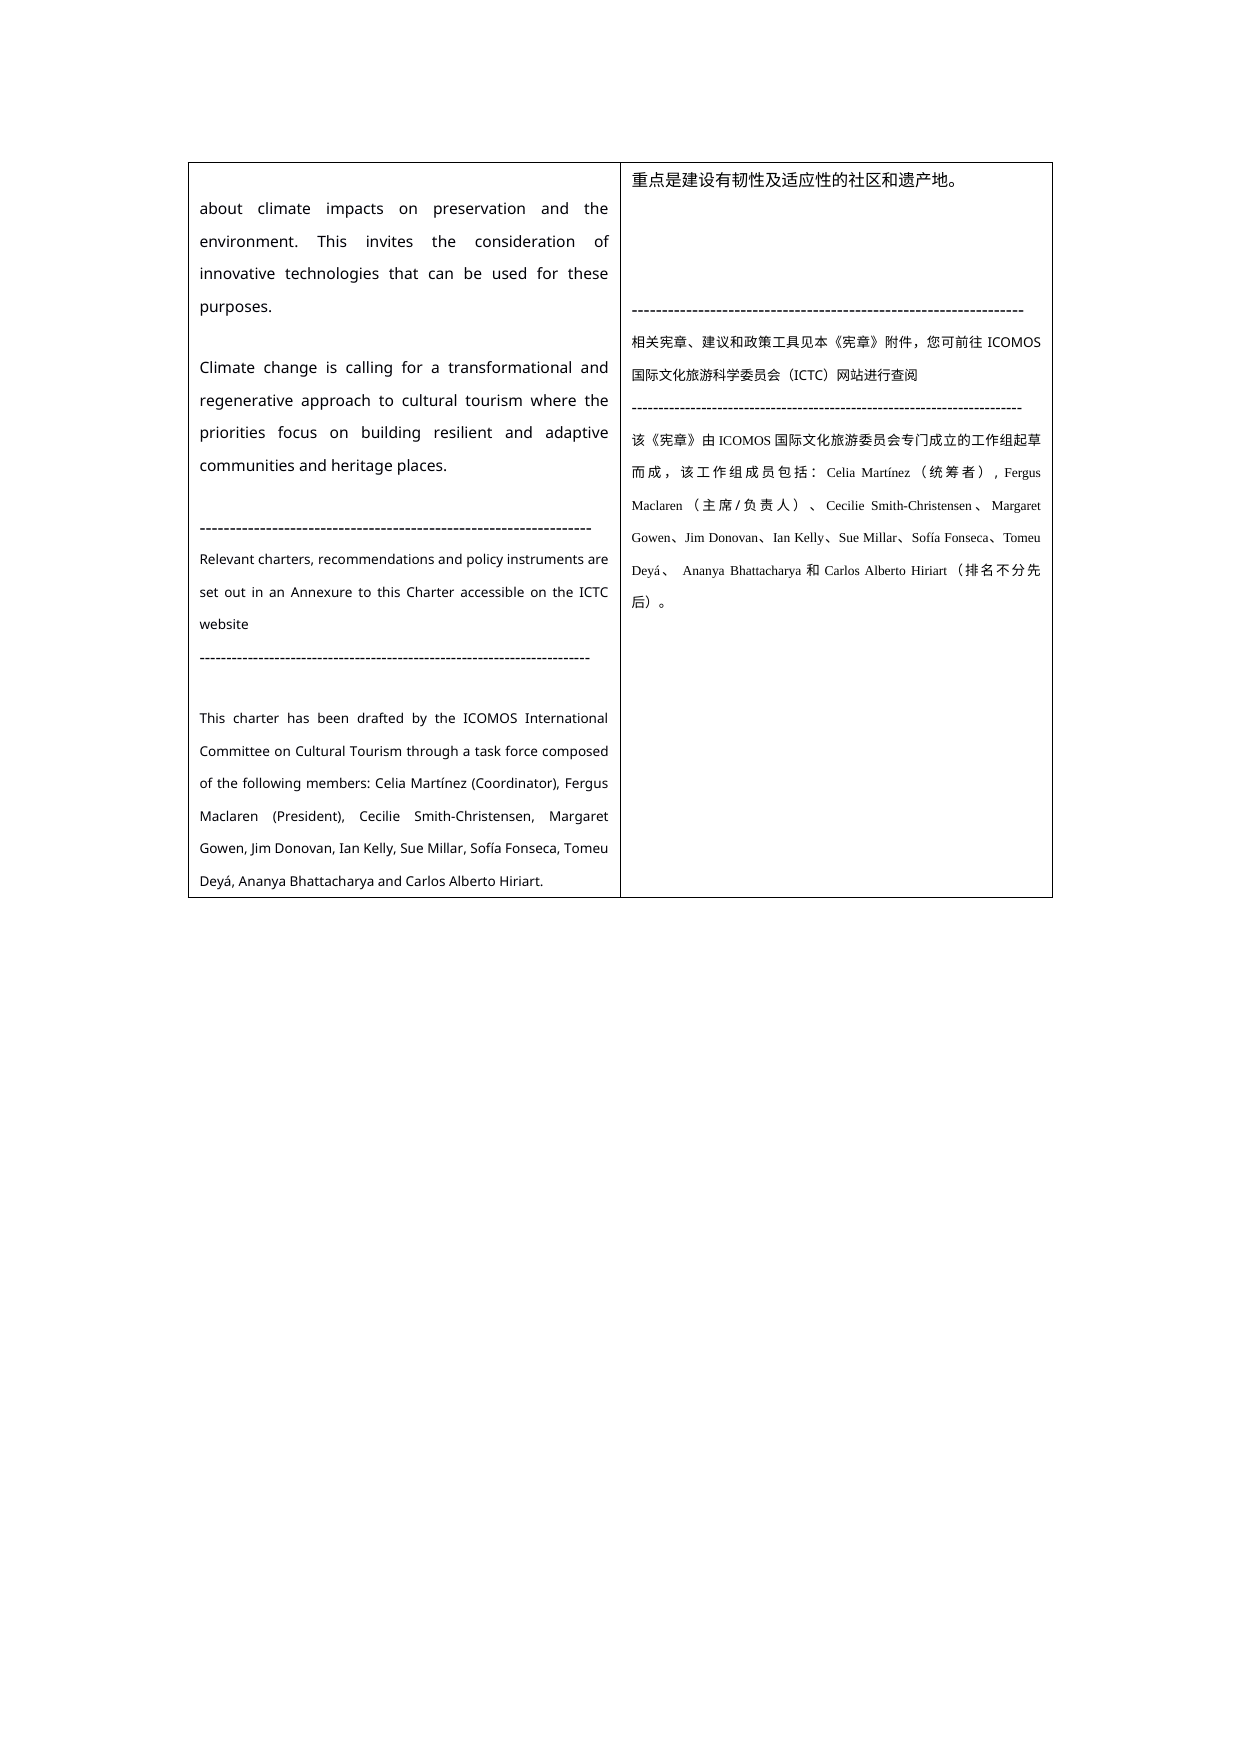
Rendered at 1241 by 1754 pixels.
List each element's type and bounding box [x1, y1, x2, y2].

table_cell [189, 163, 620, 897]
table_cell [621, 163, 1052, 897]
